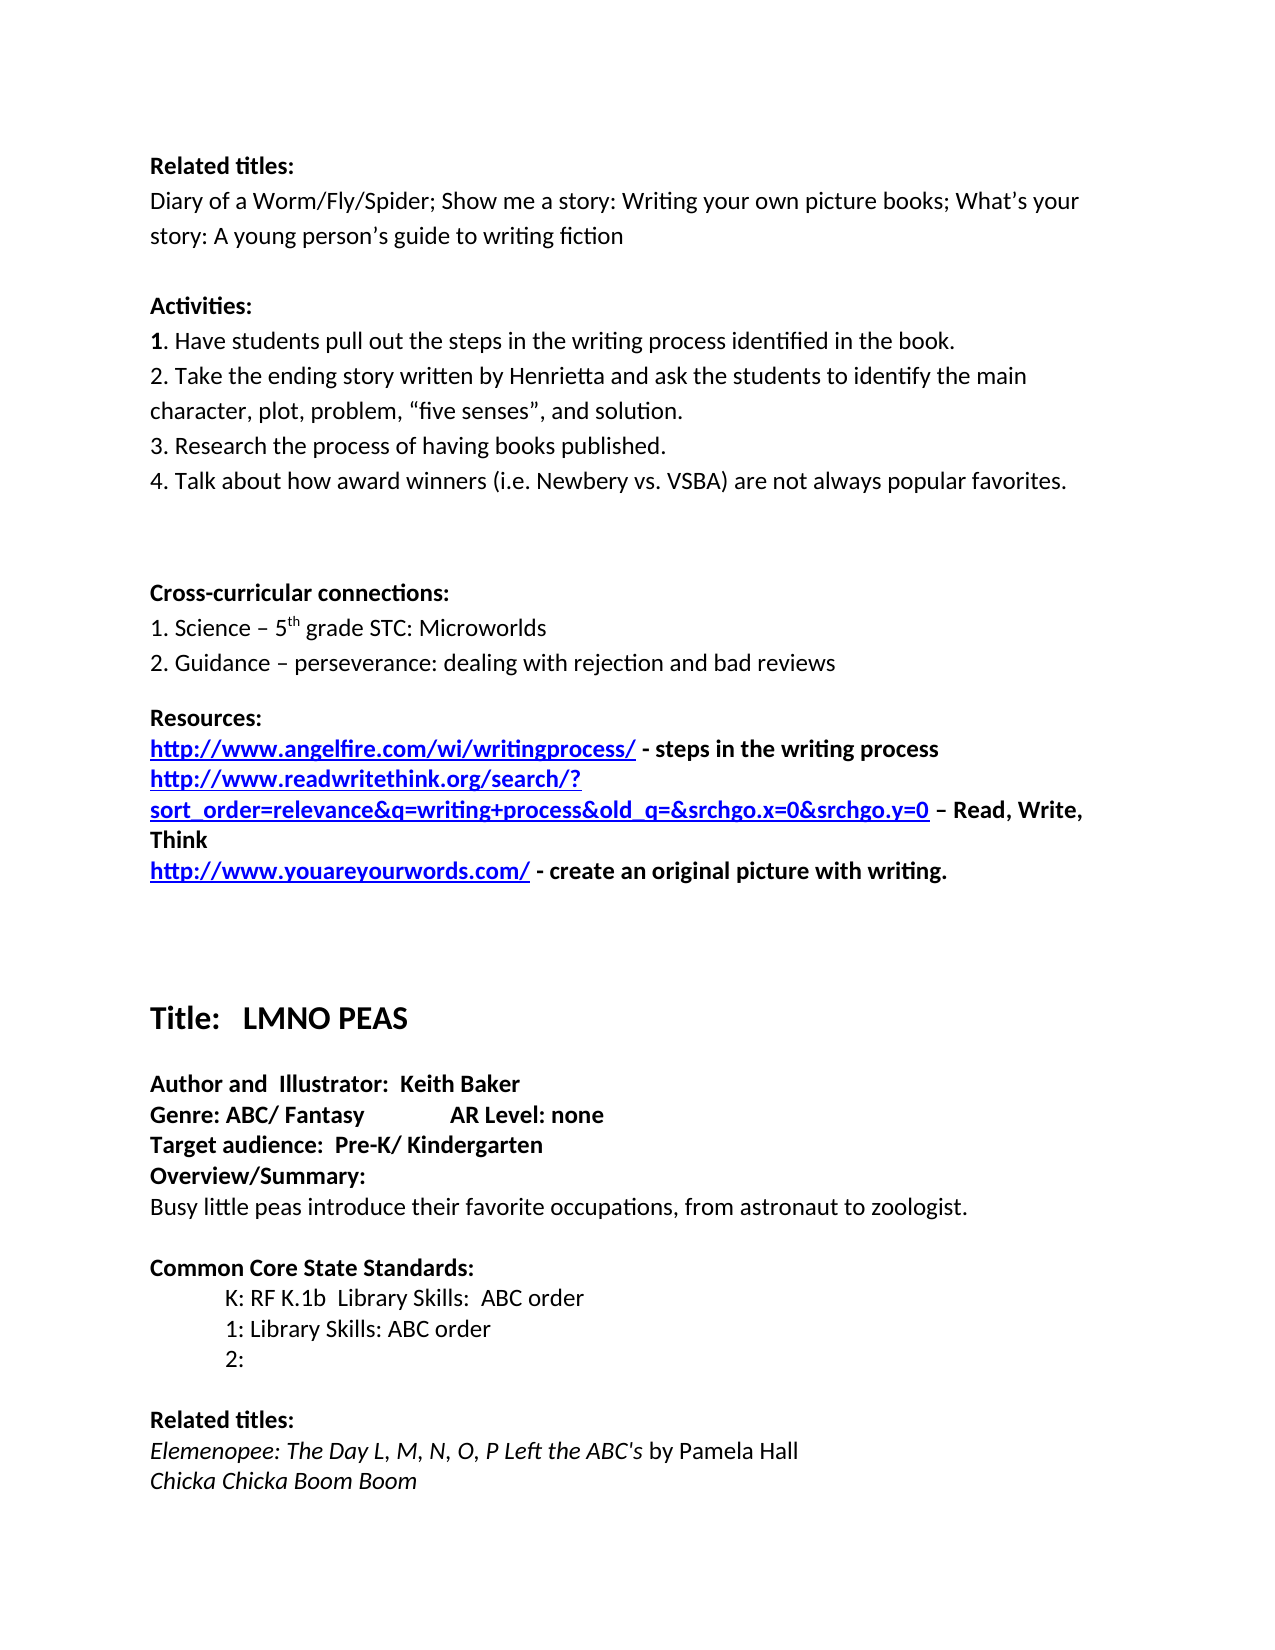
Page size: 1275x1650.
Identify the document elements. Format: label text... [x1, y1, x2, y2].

text Busy little peas introduce their favorite occupations, from astronaut to zoologist. [150, 1191, 1125, 1221]
text Activities: 1. Have students pull out the steps in the writing process identified in the book. 2. Take the ending story written by Henrietta and ask the students to identify the main character, plot, problem, “five senses”, and solution. 3. Research the process of having books published. 4. Talk about how award winners (i.e. Newbery vs. VSBA) are not always popular favorites. [150, 290, 1125, 496]
text http://www.youareyourwords.com/ - create an original picture with writing. [150, 855, 1125, 886]
text Related titles: [150, 150, 1125, 181]
text Chicka Chicka Boom Boom [150, 1465, 1125, 1496]
text Title: LMNO PEAS [150, 997, 1125, 1038]
text Author and Illustrator: Keith Baker [150, 1068, 1125, 1099]
text Elemenopee: The Day L, M, N, O, P Left the ABC's by Pamela Hall [150, 1435, 1125, 1465]
text Resources: http://www.angelfire.com/wi/writingprocess/ - steps in the writing process http://www.readwritethink.org/search/?sort_order=relevance&q=writing+process&old_q=&srchgo.x=0&srchgo.y=0 – Read, Write, Think [150, 702, 1125, 855]
text Related titles: [150, 1404, 1125, 1435]
text Overview/Summary: [150, 1160, 1125, 1191]
text Target audience: Pre-K/ Kindergarten [150, 1129, 1125, 1160]
text Genre: ABC/ Fantasy AR Level: none [150, 1099, 1125, 1129]
text K: RF K.1b Library Skills: ABC order [150, 1282, 1125, 1313]
text 2: [150, 1343, 1125, 1374]
text Common Core State Standards: [150, 1252, 1125, 1282]
text Cross-curricular connections: 1. Science – 5th grade STC: Microworlds 2. Guidance – perseverance: dealing with rejection and bad reviews [150, 577, 1125, 677]
text Diary of a Worm/Fly/Spider; Show me a story: Writing your own picture books; What’s your story: A young person’s guide to writing fiction [150, 185, 1125, 251]
text 1: Library Skills: ABC order [150, 1313, 1125, 1343]
